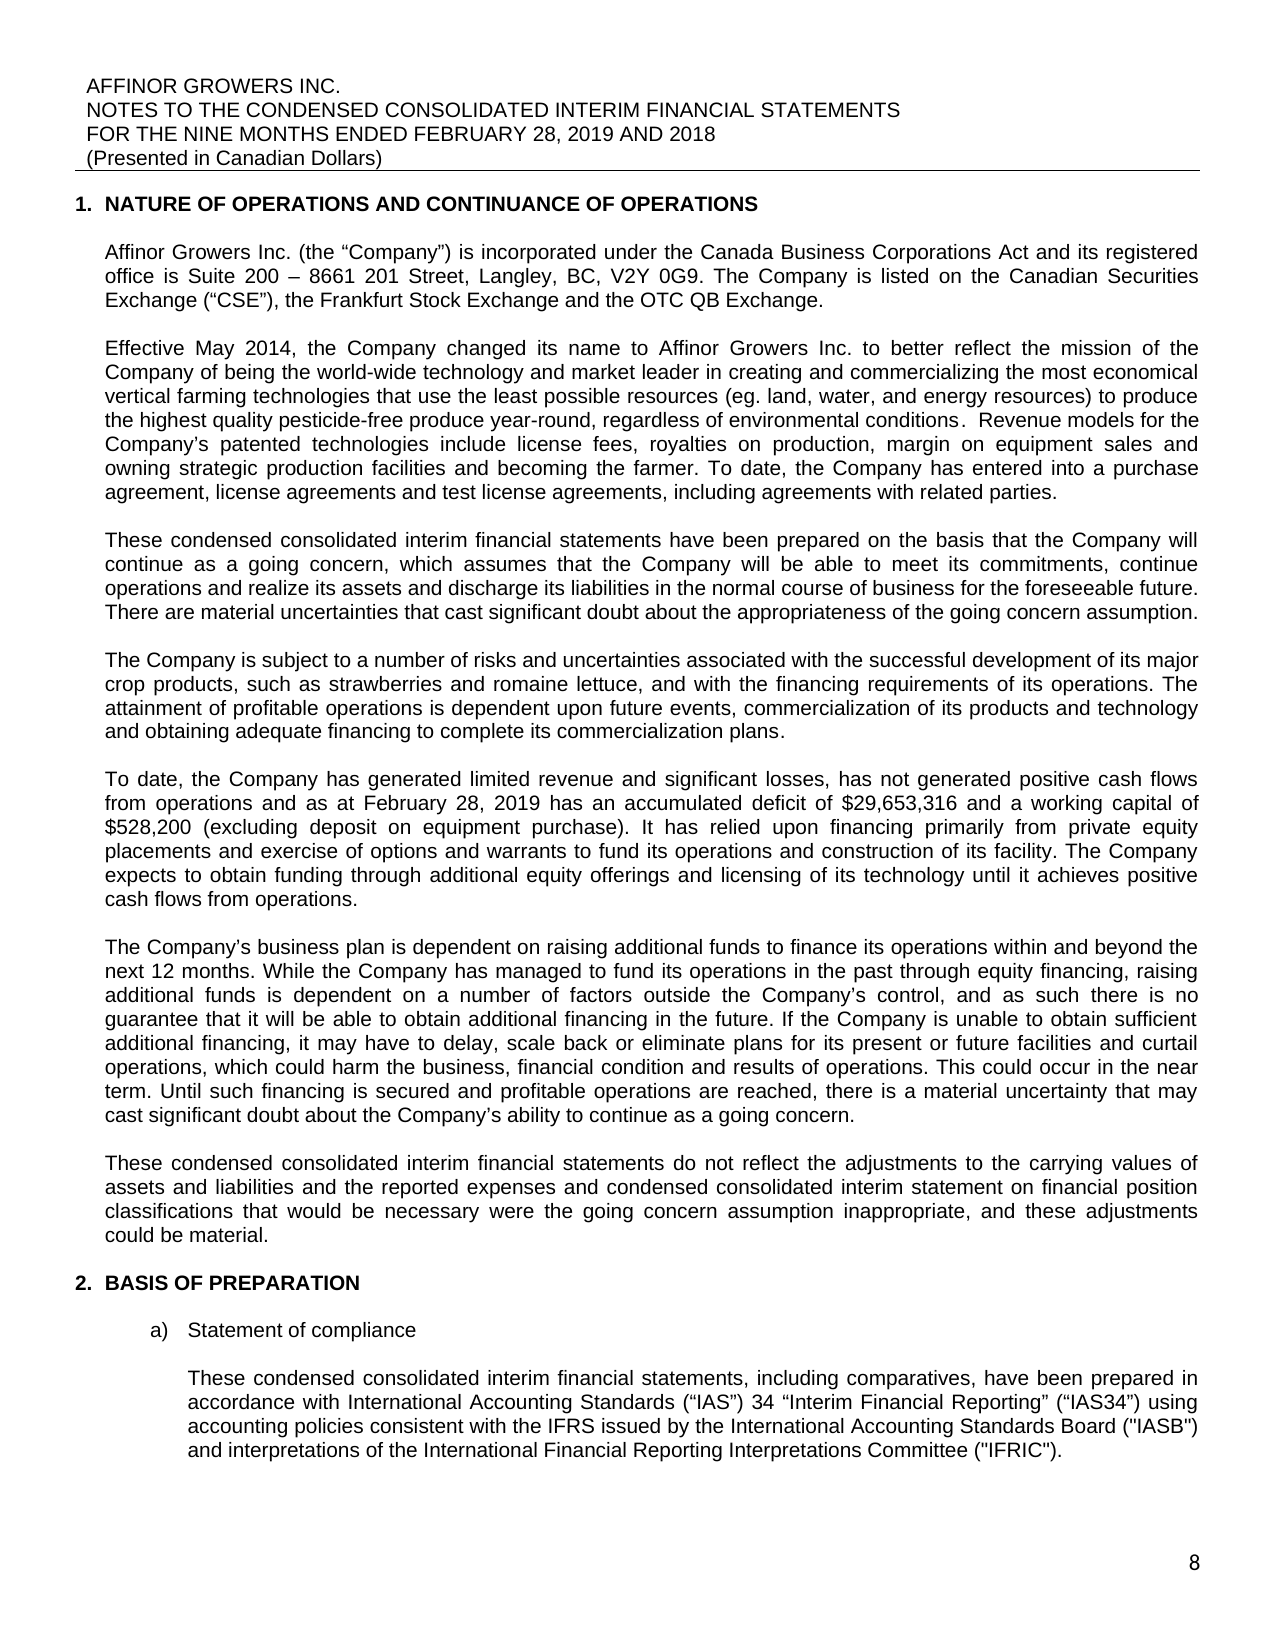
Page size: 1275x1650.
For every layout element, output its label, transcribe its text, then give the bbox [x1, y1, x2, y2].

text These condensed consolidated interim financial statements, including comparatives, have been prepared in accordance with International Accounting Standards (“IAS”) 34 “Interim Financial Reporting” (“IAS34”) using accounting policies consistent with the IFRS issued by the International Accounting Standards Board ("IASB") and interpretations of the International Financial Reporting Interpretations Committee ("IFRIC"). [187, 1366, 1200, 1462]
text The Company is subject to a number of risks and uncertainties associated with the successful development of its major crop products, such as strawberries and romaine lettuce, and with the financing requirements of its operations. The attainment of profitable operations is dependent upon future events, commercialization of its products and technology and obtaining adequate financing to complete its commercialization plans. [104, 647, 1200, 743]
subtitle 2. BASIS OF PREPARATION [75, 1270, 1200, 1294]
text These condensed consolidated interim financial statements have been prepared on the basis that the Company will continue as a going concern, which assumes that the Company will be able to meet its commitments, continue operations and realize its assets and discharge its liabilities in the normal course of business for the foreseeable future. There are material uncertainties that cast significant doubt about the appropriateness of the going concern assumption. [104, 528, 1200, 623]
list Statement of compliance [150, 1318, 1200, 1342]
text The Company’s business plan is dependent on raising additional funds to finance its operations within and beyond the next 12 months. While the Company has managed to fund its operations in the past through equity financing, raising additional funds is dependent on a number of factors outside the Company’s control, and as such there is no guarantee that it will be able to obtain additional financing in the future. If the Company is unable to obtain sufficient additional financing, it may have to delay, scale back or eliminate plans for its present or future facilities and curtail operations, which could harm the business, financial condition and results of operations. This could occur in the near term. Until such financing is secured and profitable operations are reached, there is a material uncertainty that may cast significant doubt about the Company’s ability to continue as a going concern. [104, 935, 1200, 1127]
text Affinor Growers Inc. (the “Company”) is incorporated under the Canada Business Corporations Act and its registered office is Suite 200 – 8661 201 Street, Langley, BC, V2Y 0G9. The Company is listed on the Canadian Securities Exchange (“CSE”), the Frankfurt Stock Exchange and the OTC QB Exchange. [104, 240, 1200, 312]
text Effective May 2014, the Company changed its name to Affinor Growers Inc. to better reflect the mission of the Company of being the world-wide technology and market leader in creating and commercializing the most economical vertical farming technologies that use the least possible resources (eg. land, water, and energy resources) to produce the highest quality pesticide-free produce year-round, regardless of environmental conditions. Revenue models for the Company’s patented technologies include license fees, royalties on production, margin on equipment sales and owning strategic production facilities and becoming the farmer. To date, the Company has entered into a purchase agreement, license agreements and test license agreements, including agreements with related parties. [104, 336, 1200, 504]
subtitle 1. NATURE OF OPERATIONS AND CONTINUANCE OF OPERATIONS [75, 192, 1200, 216]
text These condensed consolidated interim financial statements do not reflect the adjustments to the carrying values of assets and liabilities and the reported expenses and condensed consolidated interim statement on financial position classifications that would be necessary were the going concern assumption inappropriate, and these adjustments could be material. [104, 1151, 1200, 1246]
text To date, the Company has generated limited revenue and significant losses, has not generated positive cash flows from operations and as at February 28, 2019 has an accumulated deficit of $29,653,316 and a working capital of $528,200 (excluding deposit on equipment purchase). It has relied upon financing primarily from private equity placements and exercise of options and warrants to fund its operations and construction of its facility. The Company expects to obtain funding through additional equity offerings and licensing of its technology until it achieves positive cash flows from operations. [104, 767, 1200, 911]
